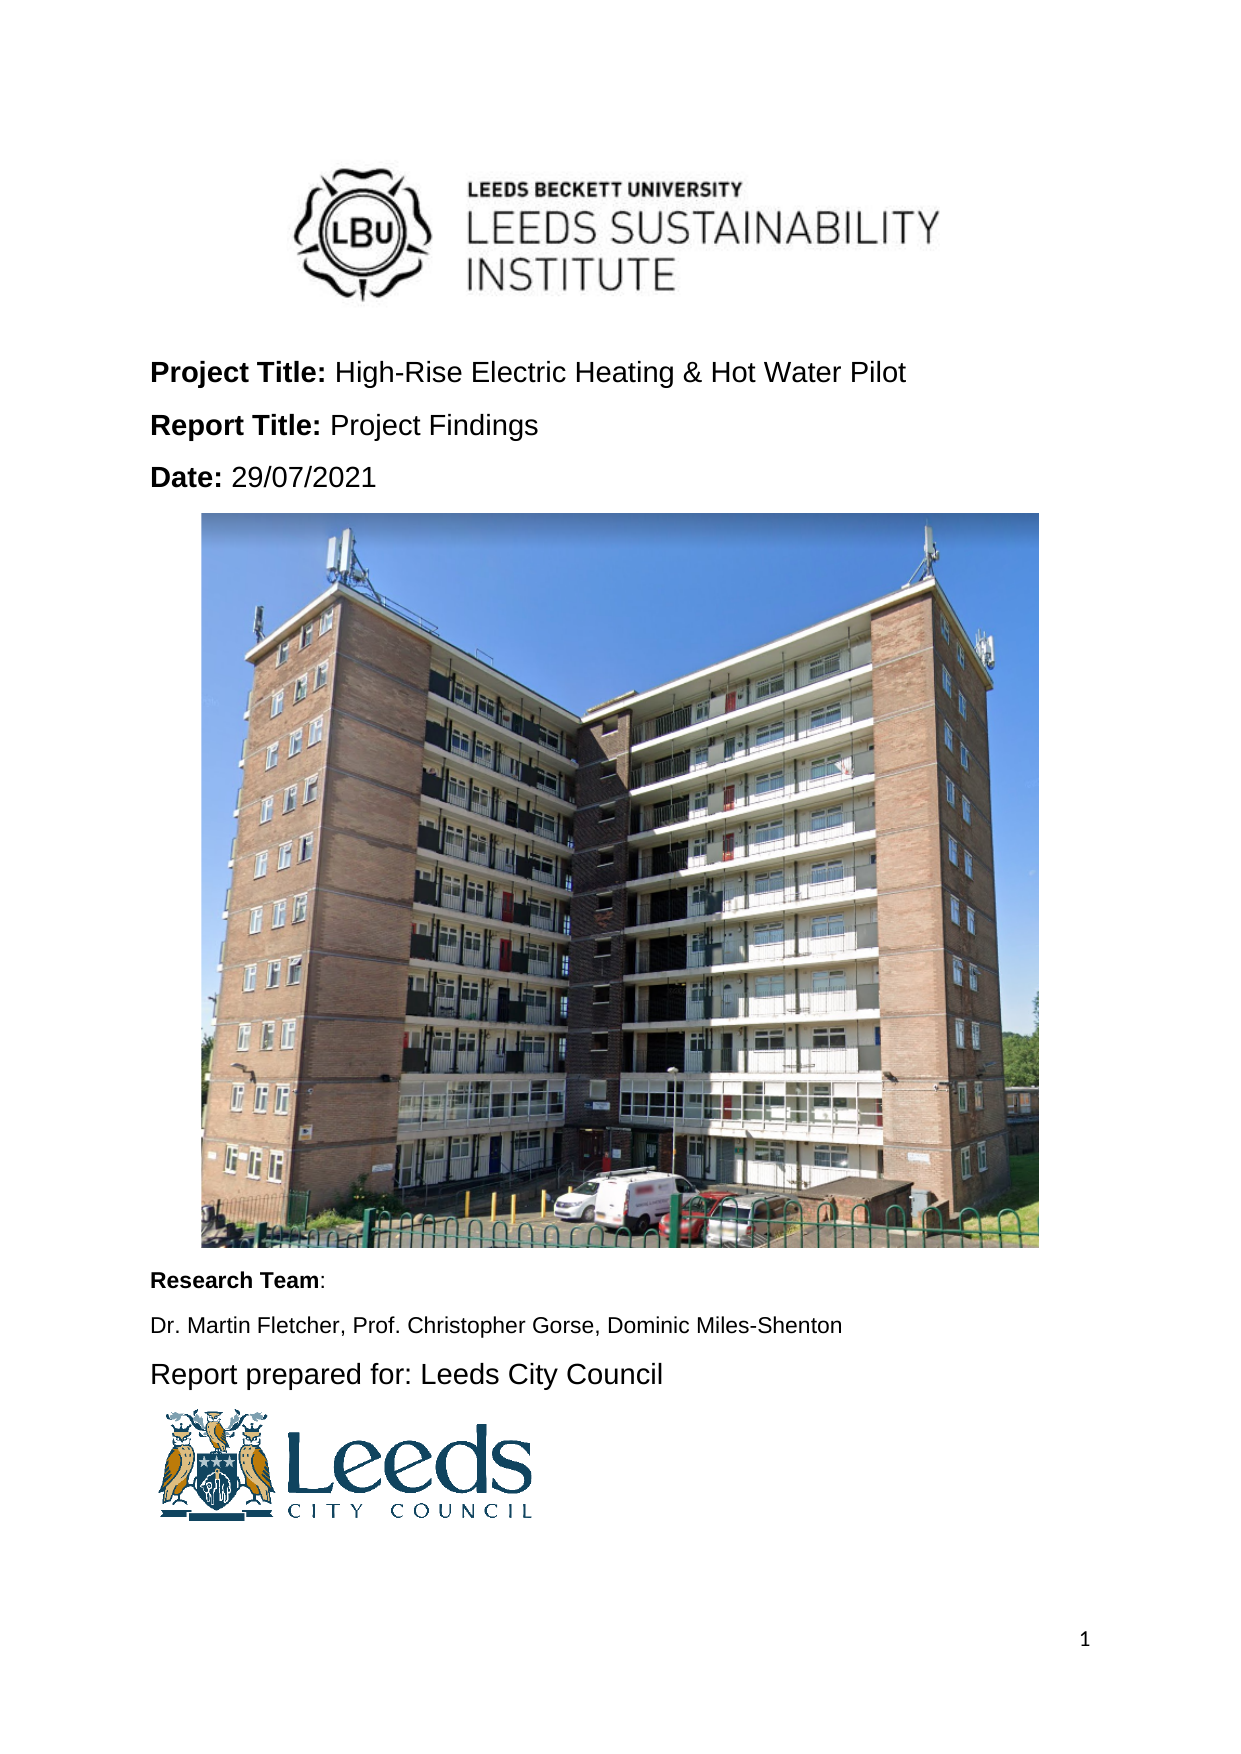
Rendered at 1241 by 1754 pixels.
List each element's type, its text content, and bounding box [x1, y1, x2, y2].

picture [150, 1409, 532, 1521]
picture [201, 513, 1039, 1248]
text Report prepared for: Leeds City Council [150, 1357, 1090, 1390]
picture [286, 150, 954, 336]
text Research Team: [150, 1267, 1090, 1293]
text Report Title: Project Findings [150, 407, 1090, 441]
text Dr. Martin Fletcher, Prof. Christopher Gorse, Dominic Miles-Shenton [150, 1312, 1090, 1338]
text Date: 29/07/2021 [150, 460, 1090, 494]
text Project Title: High-Rise Electric Heating & Hot Water Pilot [150, 355, 1090, 388]
